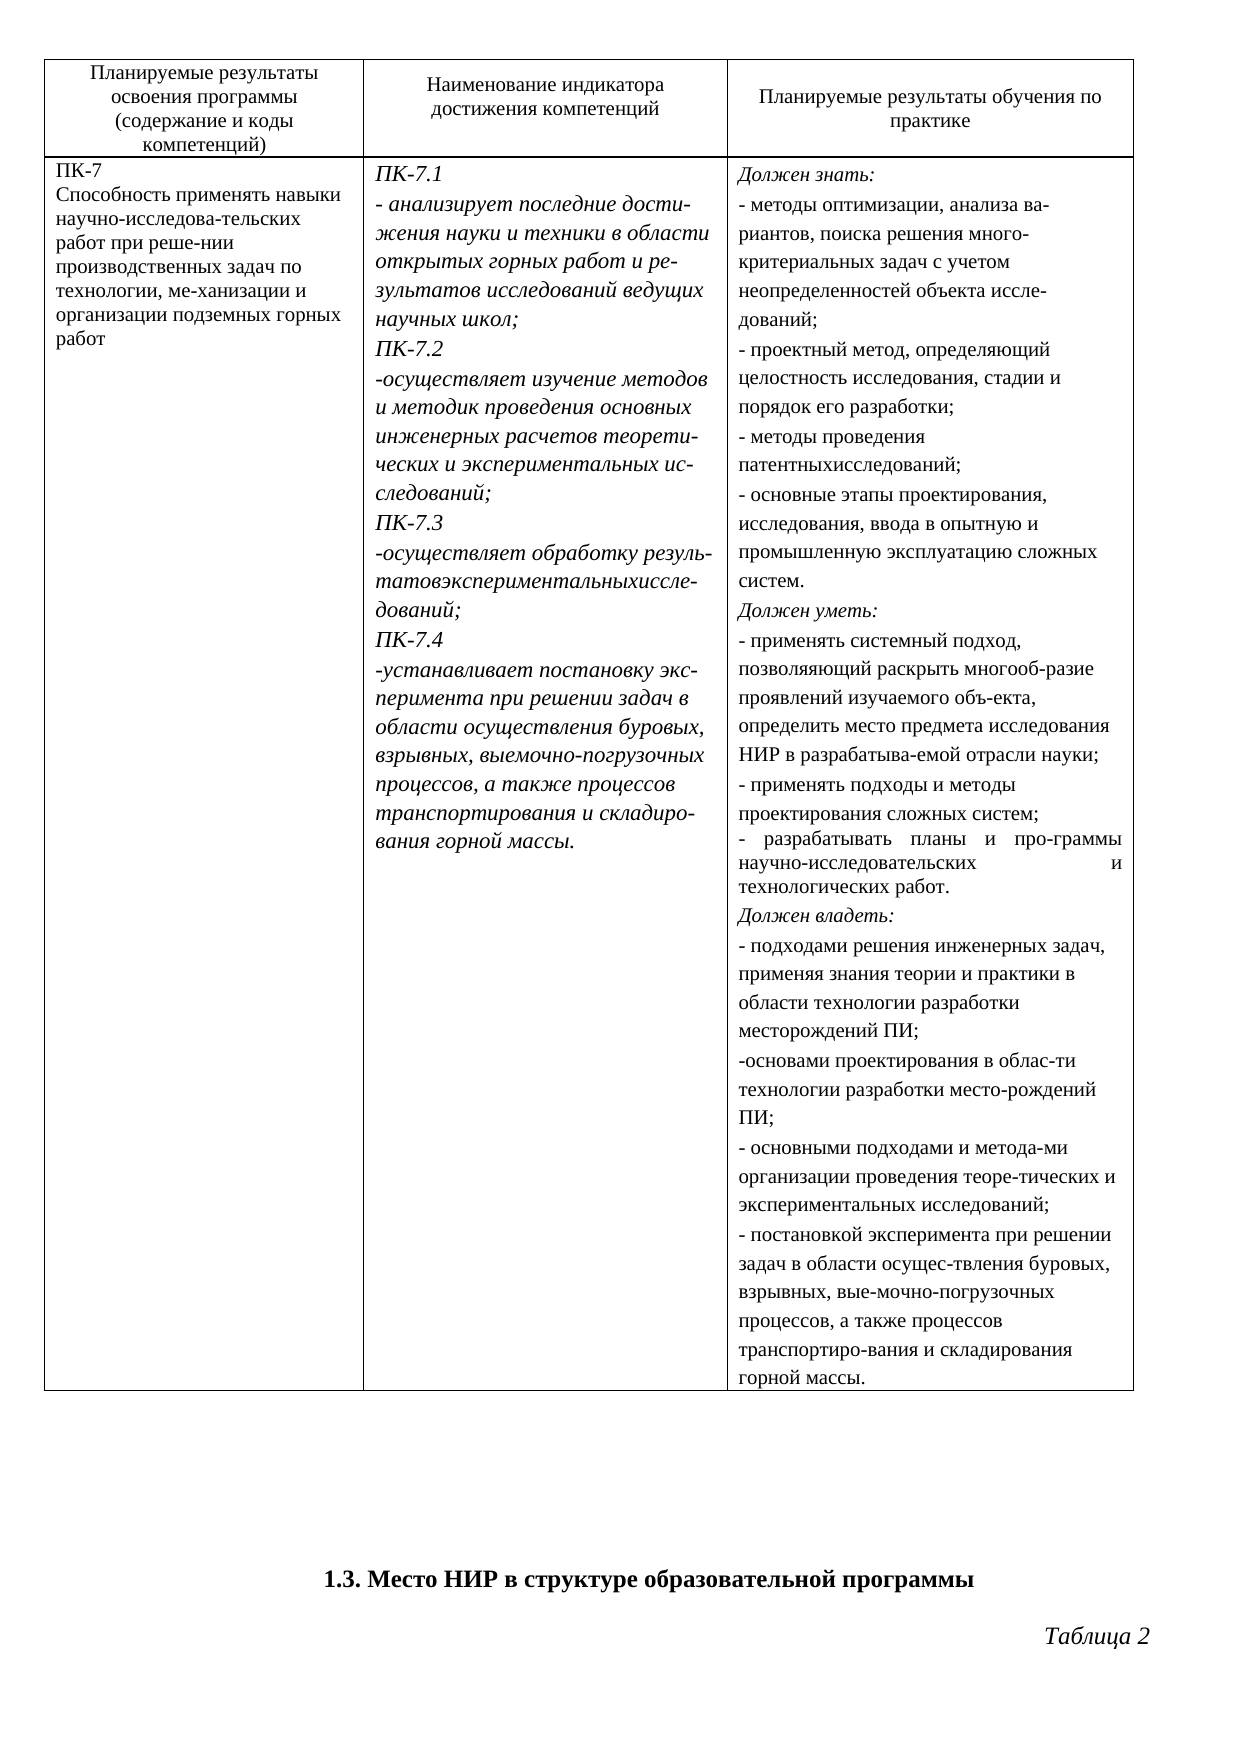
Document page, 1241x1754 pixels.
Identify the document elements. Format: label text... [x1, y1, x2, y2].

list Таблица 2 [148, 1621, 1150, 1650]
table_header Планируемые результаты освоения программы (содержание и коды компетенций) [45, 60, 363, 156]
table_header Наименование индикатора достижения компетенций [364, 60, 727, 156]
table_cell ПК-7 Способность применять навыки научно-исследова-тельских работ при реше-нии производственных задач по технологии, ме-ханизации и организации подземных горных работ [45, 158, 363, 1390]
text 1.3. Место НИР в структуре образовательной программы [148, 1564, 1150, 1593]
table_header Планируемые результаты обучения по практике [728, 60, 1133, 156]
table_cell Должен знать: - методы оптимизации, анализа ва-риантов, поиска решения много-критериальных задач с учетом неопределенностей объекта иссле-дований; - проектный метод, определяющий целостность исследования, стадии и порядок его разработки; - методы проведения патентныхисследований; - основные этапы проектирования, исследования, ввода в опытную и промышленную эксплуатацию сложных систем. Должен уметь: - применять системный подход, позволяяющий раскрыть многооб-разие проявлений изучаемого объ-екта, определить место предмета исследования НИР в разрабатыва-емой отрасли науки; - применять подходы и методы проектирования сложных систем; - разрабатывать планы и про-граммы научно-исследовательских и технологических работ. Должен владеть: - подходами решения инженерных задач, применяя знания теории и практики в области технологии разработки месторождений ПИ; -основами проектирования в облас-ти технологии разработки место-рождений ПИ; - основными подходами и метода-ми организации проведения теоре-тических и экспериментальных исследований; - постановкой эксперимента при решении задач в области осущес-твления буровых, взрывных, вые-мочно-погрузочных процессов, а также процессов транспортиро-вания и складирования горной массы. [728, 158, 1133, 1390]
table_cell ПК-7.1 - анализирует последние дости-жения науки и техники в области открытых горных работ и ре-зультатов исследований ведущих научных школ; ПК-7.2 -осуществляет изучение методов и методик проведения основных инженерных расчетов теорети-ческих и экспериментальных ис-следований; ПК-7.3 -осуществляет обработку резуль-татовэкспериментальныхиссле-дований; ПК-7.4 -устанавливает постановку экс-перимента при решении задач в области осуществления буровых, взрывных, выемочно-погрузочных процессов, а также процессов транспортирования и складиро-вания горной массы. [364, 158, 727, 1390]
